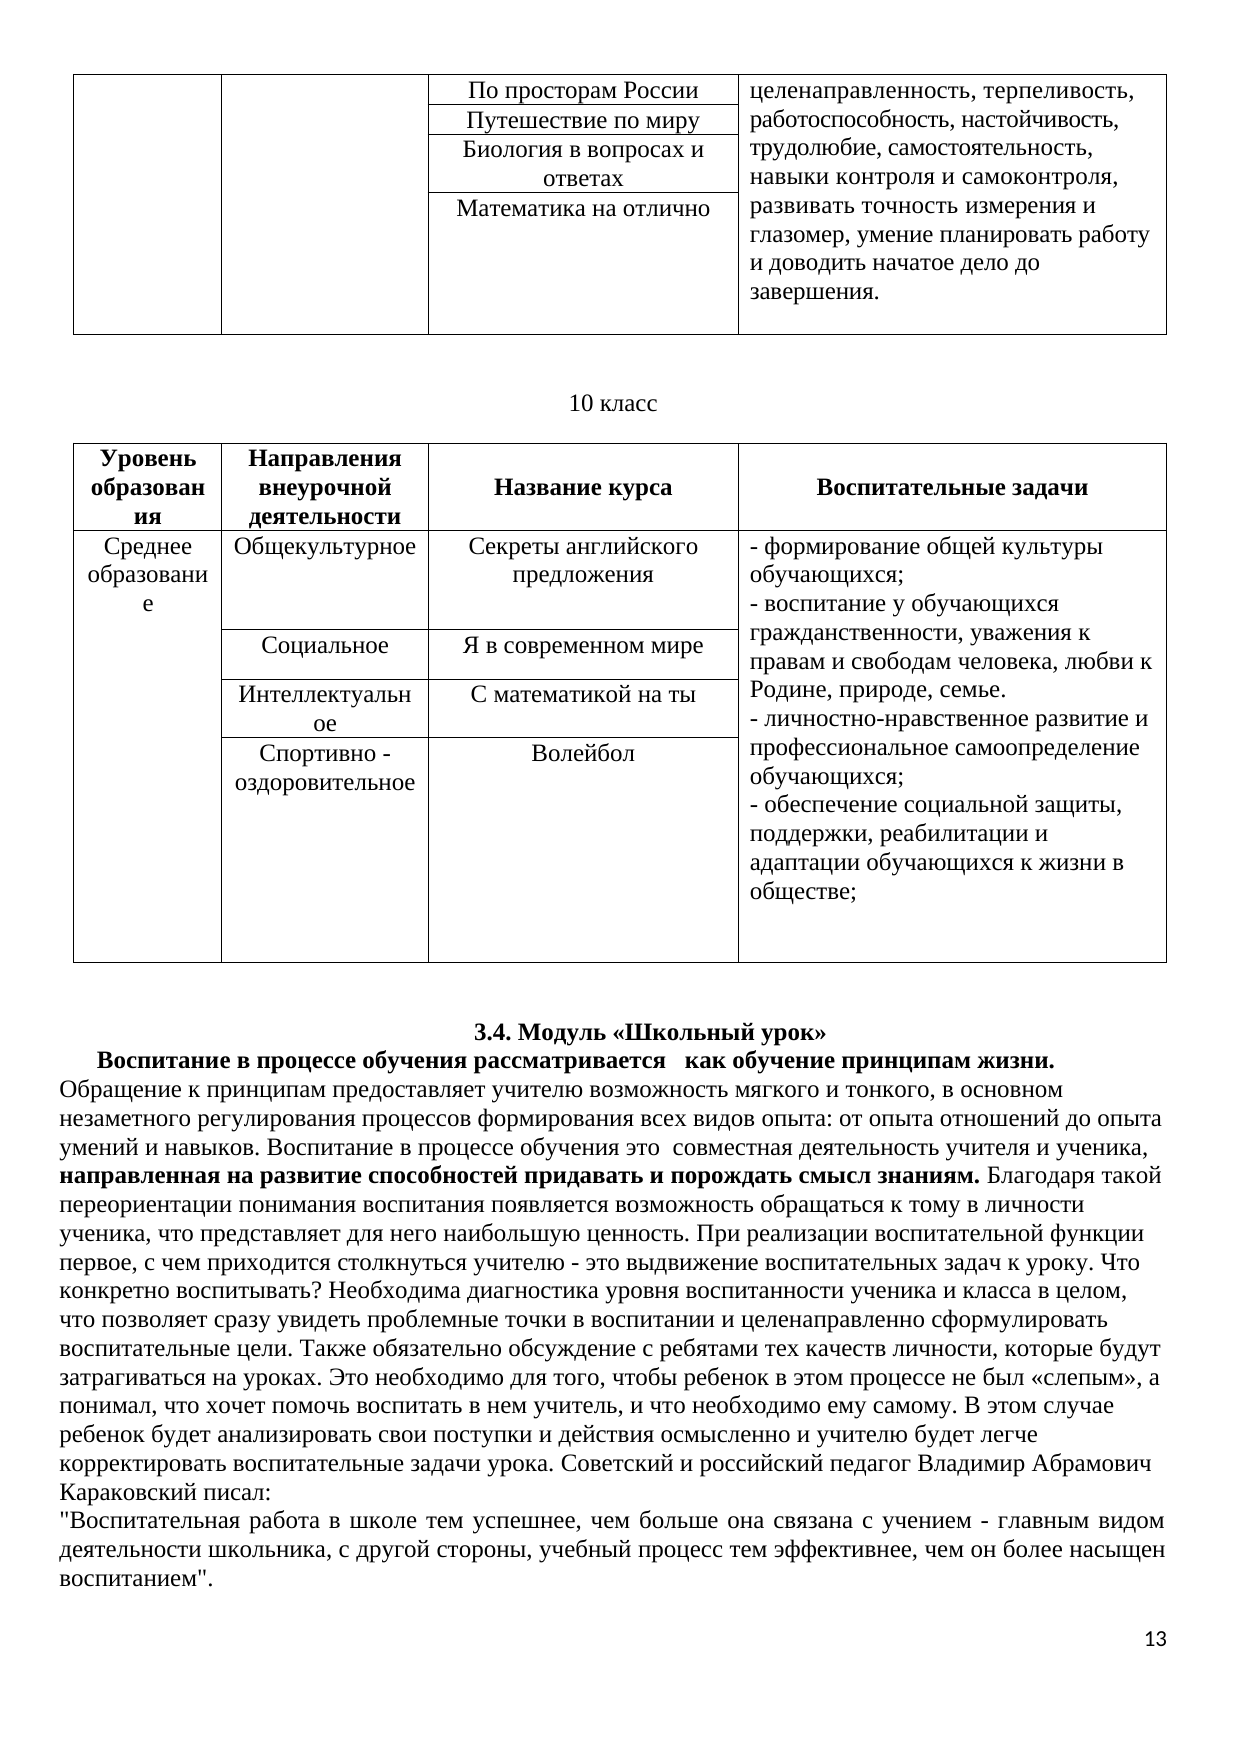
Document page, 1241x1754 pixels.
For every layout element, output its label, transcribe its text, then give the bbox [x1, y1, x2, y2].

table_cell Спортивно - оздоровительное [222, 738, 428, 962]
table_cell - формирование общей культуры обучающихся; - воспитание у обучающихся гражданственности, уважения к правам и свободам человека, любви к Родине, природе, семье. - личностно-нравственное развитие и профессиональное самоопределение обучающихся; - обеспечение социальной защиты, поддержки, реабилитации и адаптации обучающихся к жизни в обществе; [739, 531, 1166, 962]
text "Воспитательная работа в школе тем успешнее, чем больше она связана с учением - главным видом деятельности школьника, с другой стороны, учебный процесс тем эффективнее, чем он более насыщен воспитанием". [59, 1506, 1167, 1592]
table_cell Среднее образование [74, 531, 221, 962]
table_header Название курса [429, 444, 738, 530]
text 10 класс [59, 388, 1167, 417]
table_cell Волейбол [429, 738, 738, 962]
table_cell Социальное [222, 630, 428, 678]
text 3.4. Модуль «Школьный урок» [134, 1017, 1167, 1046]
table_cell Секреты английского предложения [429, 531, 738, 629]
table_cell Биология в вопросах и ответах [429, 135, 738, 192]
table_header Воспитательные задачи [739, 444, 1166, 530]
table_cell Общекультурное [222, 531, 428, 629]
table_header Уровень образования [74, 444, 221, 530]
table_cell По просторам России [429, 75, 738, 104]
table_cell Путешествие по миру [429, 105, 738, 133]
table_cell Я в современном мире [429, 630, 738, 678]
table_cell Математика на отлично [429, 193, 738, 334]
table_cell Интеллектуальное [222, 680, 428, 737]
table_header Направления внеурочной деятельности [222, 444, 428, 530]
text Воспитание в процессе обучения рассматривается как обучение принципам жизни. Обращение к принципам предоставляет учителю возможность мягкого и тонкого, в основном незаметного регулирования процессов формирования всех видов опыта: от опыта отношений до опыта умений и навыков. Воспитание в процессе обучения это совместная деятельность учителя и ученика, направленная на развитие способностей придавать и порождать смысл знаниям. Благодаря такой переориентации понимания воспитания появляется возможность обращаться к тому в личности ученика, что представляет для него наибольшую ценность. При реализации воспитательной функции первое, с чем приходится столкнуться учителю - это выдвижение воспитательных задач к уроку. Что конкретно воспитывать? Необходима диагностика уровня воспитанности ученика и класса в целом, что позволяет сразу увидеть проблемные точки в воспитании и целенаправленно сформулировать воспитательные цели. Также обязательно обсуждение с ребятами тех качеств личности, которые будут затрагиваться на уроках. Это необходимо для того, чтобы ребенок в этом процессе не был «слепым», а понимал, что хочет помочь воспитать в нем учитель, и что необходимо ему самому. В этом случае ребенок будет анализировать свои поступки и действия осмысленно и учителю будет легче корректировать воспитательные задачи урока. Советский и российский педагог Владимир Абрамович Караковский писал: [59, 1046, 1167, 1506]
table_cell С математикой на ты [429, 680, 738, 737]
